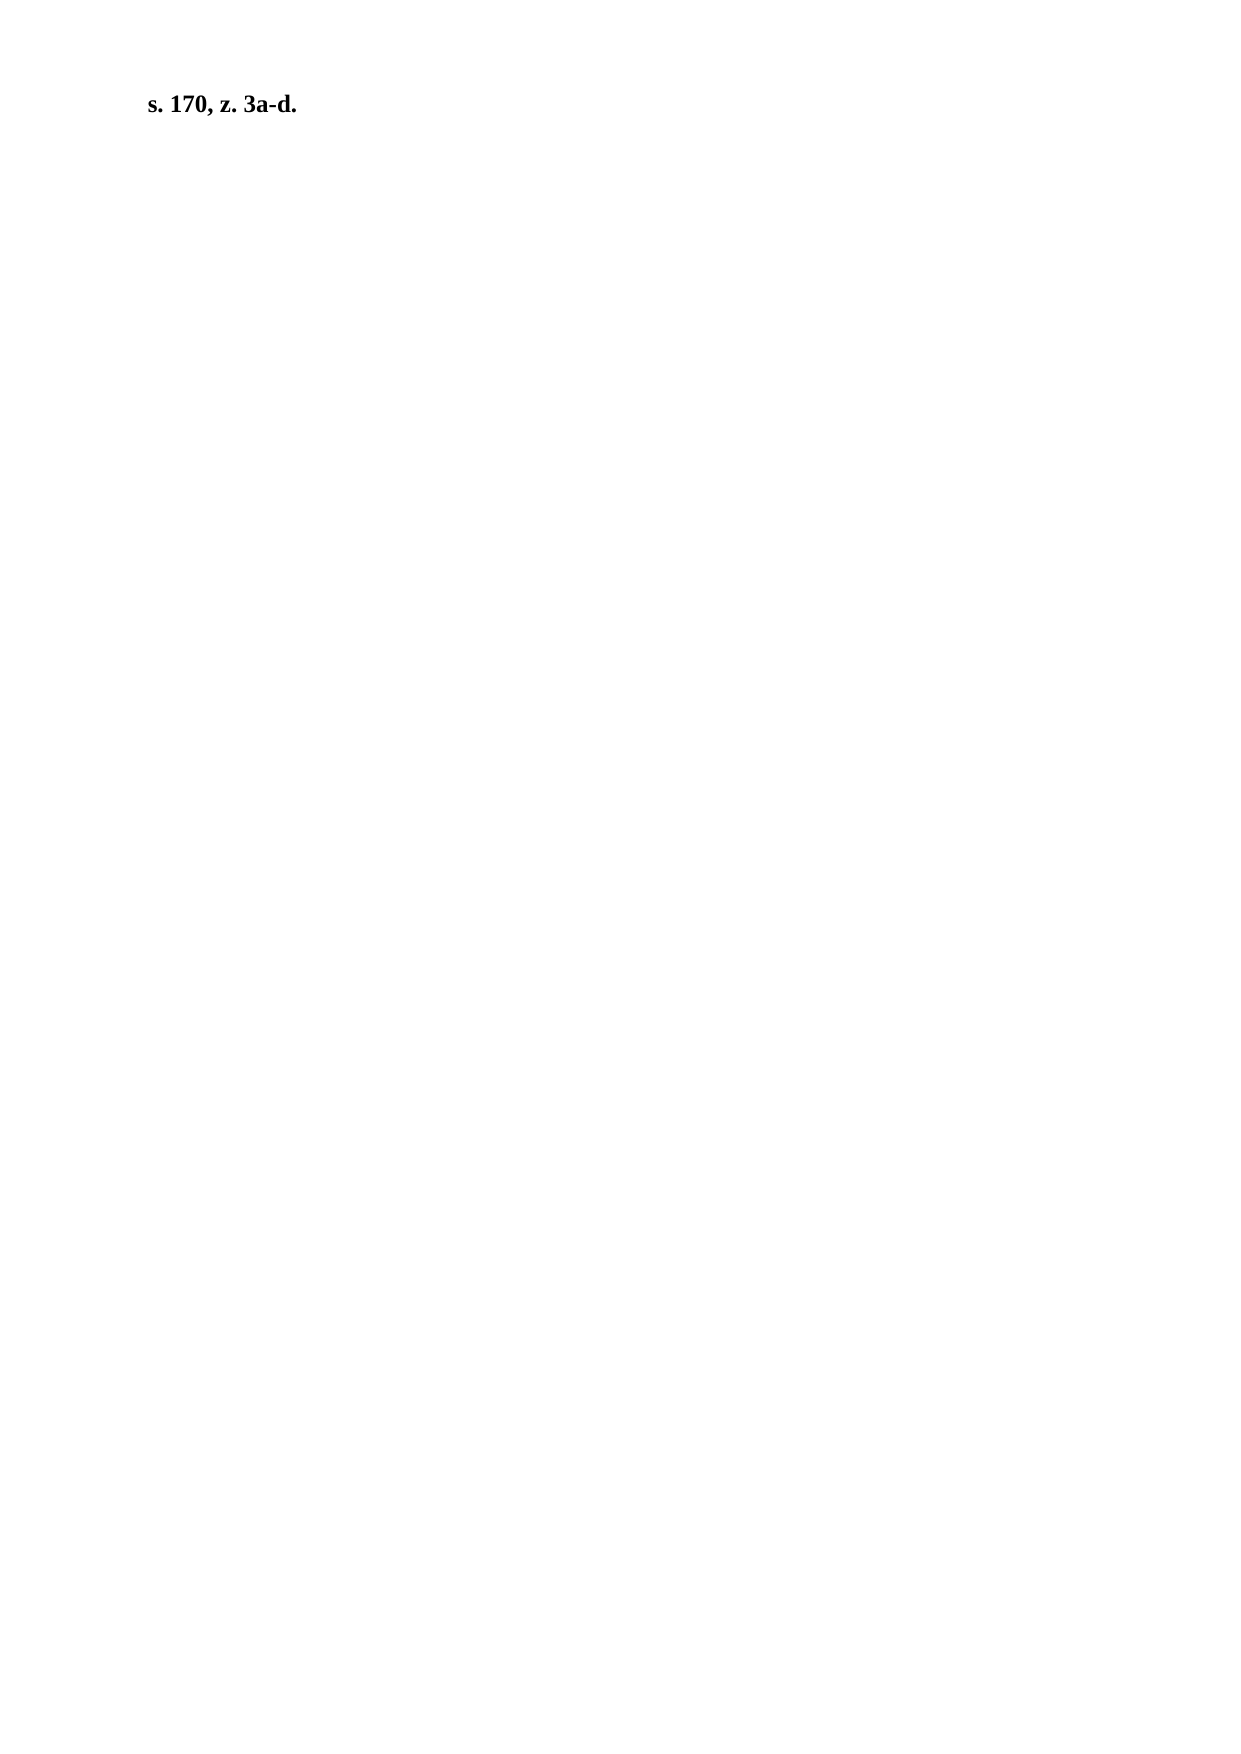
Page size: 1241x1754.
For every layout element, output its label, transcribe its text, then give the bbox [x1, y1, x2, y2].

text s. 170, z. 3a-d. [148, 89, 1122, 117]
